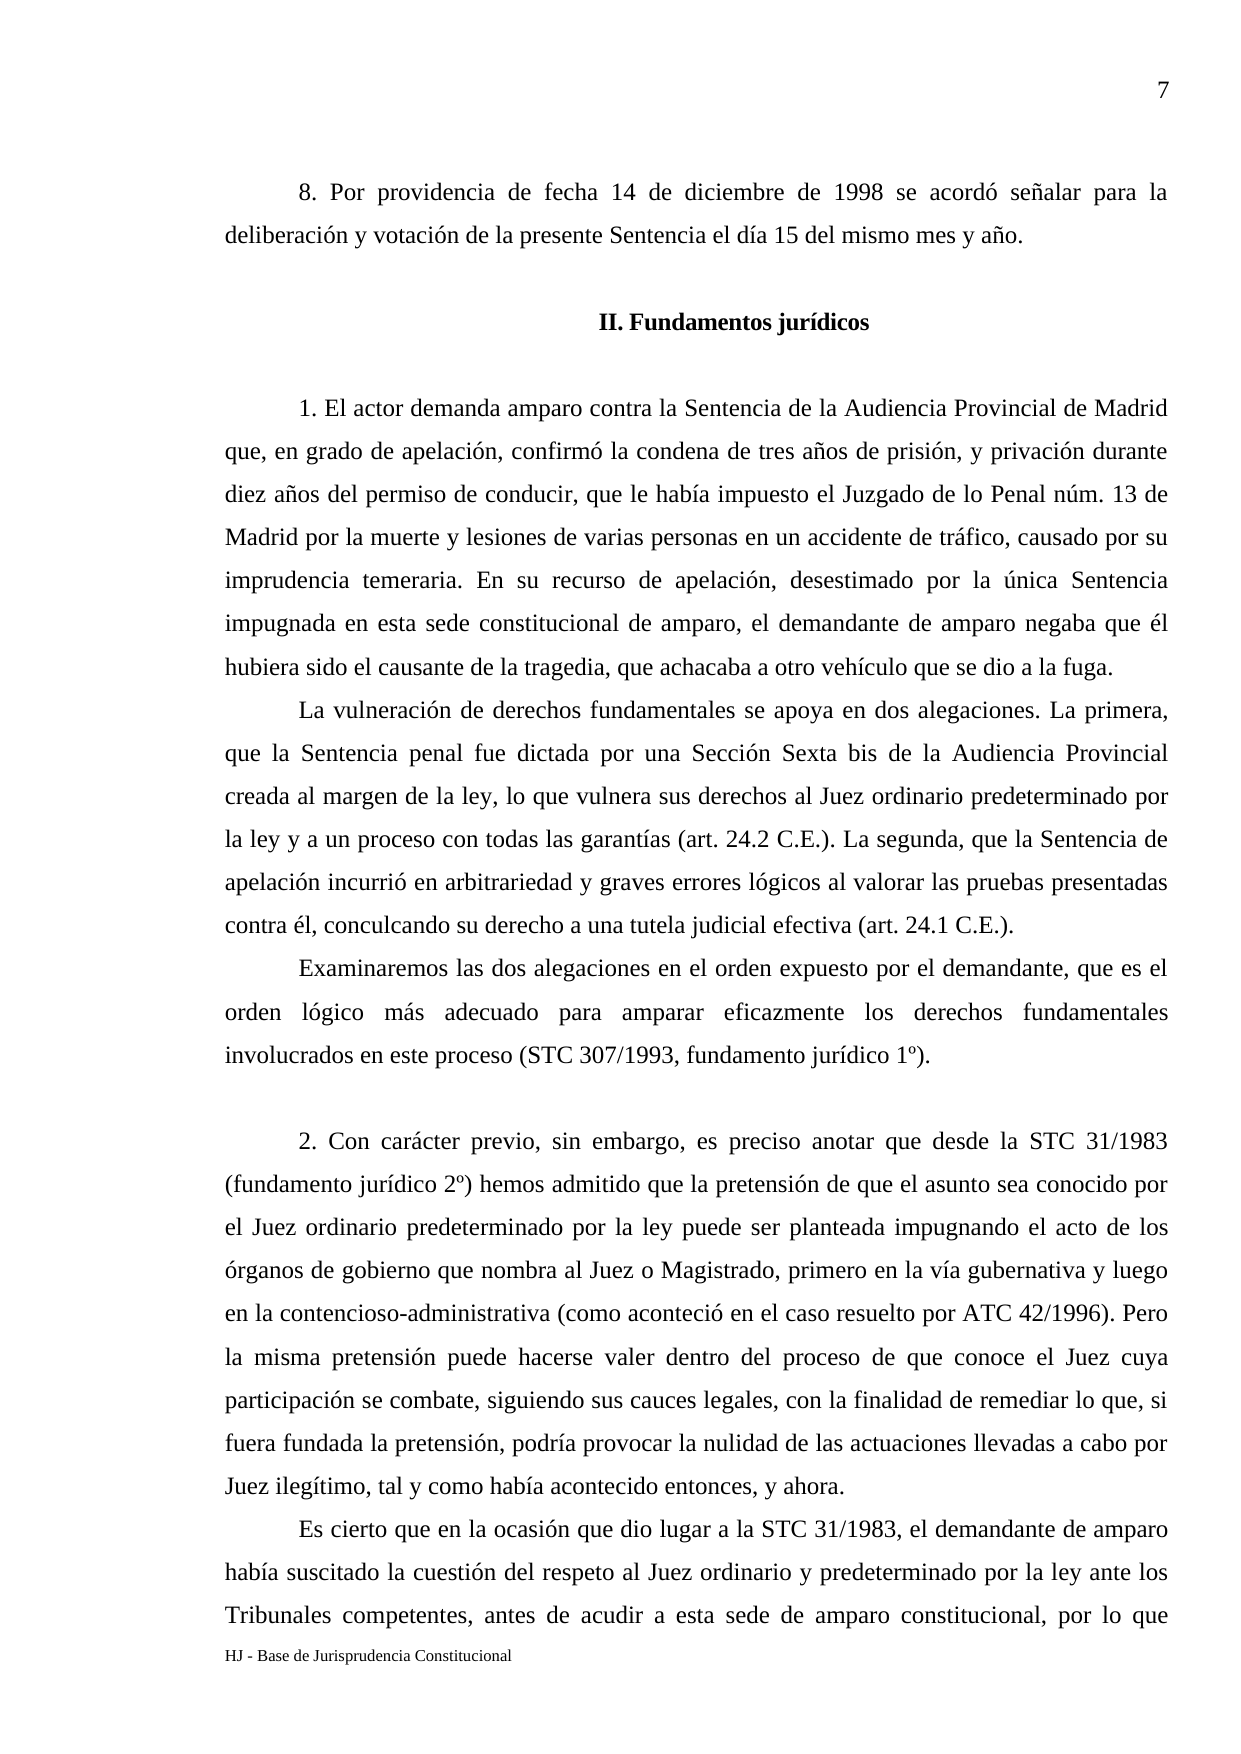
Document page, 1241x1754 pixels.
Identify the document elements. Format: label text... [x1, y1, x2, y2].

text Examinaremos las dos alegaciones en el orden expuesto por el demandante, que es el orden lógico más adecuado para amparar eficazmente los derechos fundamentales involucrados en este proceso (STC 307/1993, fundamento jurídico 1º). [224, 953, 1169, 1068]
text 8. Por providencia de fecha 14 de diciembre de 1998 se acordó señalar para la deliberación y votación de la presente Sentencia el día 15 del mismo mes y año. [224, 177, 1169, 249]
text La vulneración de derechos fundamentales se apoya en dos alegaciones. La primera, que la Sentencia penal fue dictada por una Sección Sexta bis de la Audiencia Provincial creada al margen de la ley, lo que vulnera sus derechos al Juez ordinario predeterminado por la ley y a un proceso con todas las garantías (art. 24.2 C.E.). La segunda, que la Sentencia de apelación incurrió en arbitrariedad y graves errores lógicos al valorar las pruebas presentadas contra él, conculcando su derecho a una tutela judicial efectiva (art. 24.1 C.E.). [224, 695, 1169, 939]
text 2. Con carácter previo, sin embargo, es preciso anotar que desde la STC 31/1983 (fundamento jurídico 2º) hemos admitido que la pretensión de que el asunto sea conocido por el Juez ordinario predeterminado por la ley puede ser planteada impugnando el acto de los órganos de gobierno que nombra al Juez o Magistrado, primero en la vía gubernativa y luego en la contencioso-administrativa (como aconteció en el caso resuelto por ATC 42/1996). Pero la misma pretensión puede hacerse valer dentro del proceso de que conoce el Juez cuya participación se combate, siguiendo sus cauces legales, con la finalidad de remediar lo que, si fuera fundada la pretensión, podría provocar la nulidad de las actuaciones llevadas a cabo por Juez ilegítimo, tal y como había acontecido entonces, y ahora. [224, 1126, 1169, 1500]
text 1. El actor demanda amparo contra la Sentencia de la Audiencia Provincial de Madrid que, en grado de apelación, confirmó la condena de tres años de prisión, y privación durante diez años del permiso de conducir, que le había impuesto el Juzgado de lo Penal núm. 13 de Madrid por la muerte y lesiones de varias personas en un accidente de tráfico, causado por su imprudencia temeraria. En su recurso de apelación, desestimado por la única Sentencia impugnada en esta sede constitucional de amparo, el demandante de amparo negaba que él hubiera sido el causante de la tragedia, que achacaba a otro vehículo que se dio a la fuga. [224, 393, 1169, 680]
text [224, 1514, 1169, 1629]
subtitle II. Fundamentos jurídicos [224, 307, 1169, 335]
